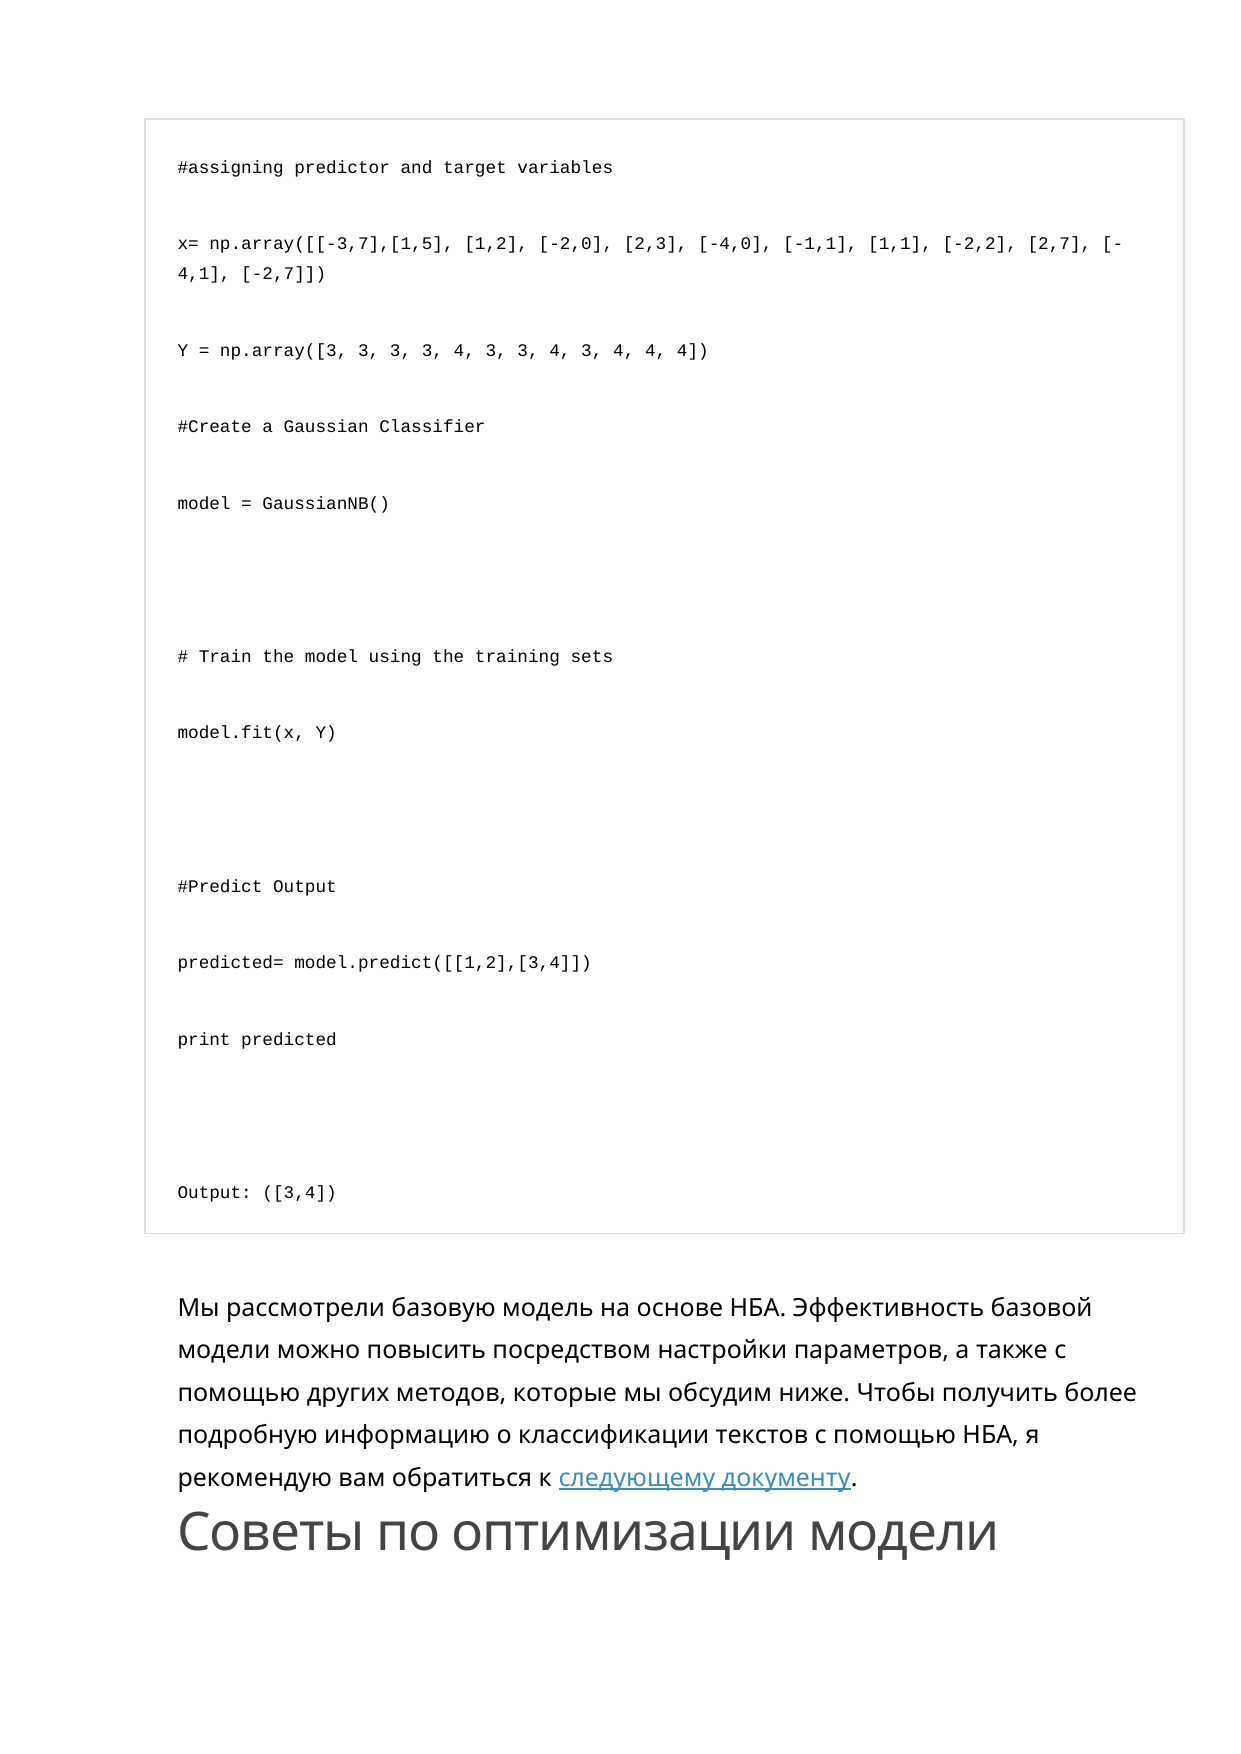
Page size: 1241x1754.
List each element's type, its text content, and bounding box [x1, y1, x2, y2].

text x= np.array([[-3,7],[1,5], [1,2], [-2,0], [2,3], [-4,0], [-1,1], [1,1], [-2,2], [2,7], [-4,1], [-2,7]]) [146, 195, 1183, 285]
text Советы по оптимизации модели [177, 1494, 1152, 1566]
text Y = np.array([3, 3, 3, 3, 4, 3, 3, 4, 3, 4, 4, 4]) [146, 301, 1183, 361]
text model = GaussianNB() [146, 454, 1183, 514]
text #assigning predictor and target variables [146, 120, 1183, 178]
text Мы рассмотрели базовую модель на основе НБА. Эффективность базовой модели можно повысить посредством настройки параметров, а также с помощью других методов, которые мы обсудим ниже. Чтобы получить более подробную информацию о классификации текстов с помощью НБА, я рекомендую вам обратиться к следующему документу. [177, 1281, 1152, 1494]
text Output: ([3,4]) [146, 1143, 1183, 1233]
text #Create a Gaussian Classifier [146, 377, 1183, 438]
text model.fit(x, Y) [146, 684, 1183, 744]
text print predicted [146, 990, 1183, 1050]
text # Train the model using the training sets [146, 607, 1183, 668]
text predicted= model.predict([[1,2],[3,4]]) [146, 913, 1183, 974]
text #Predict Output [146, 837, 1183, 897]
